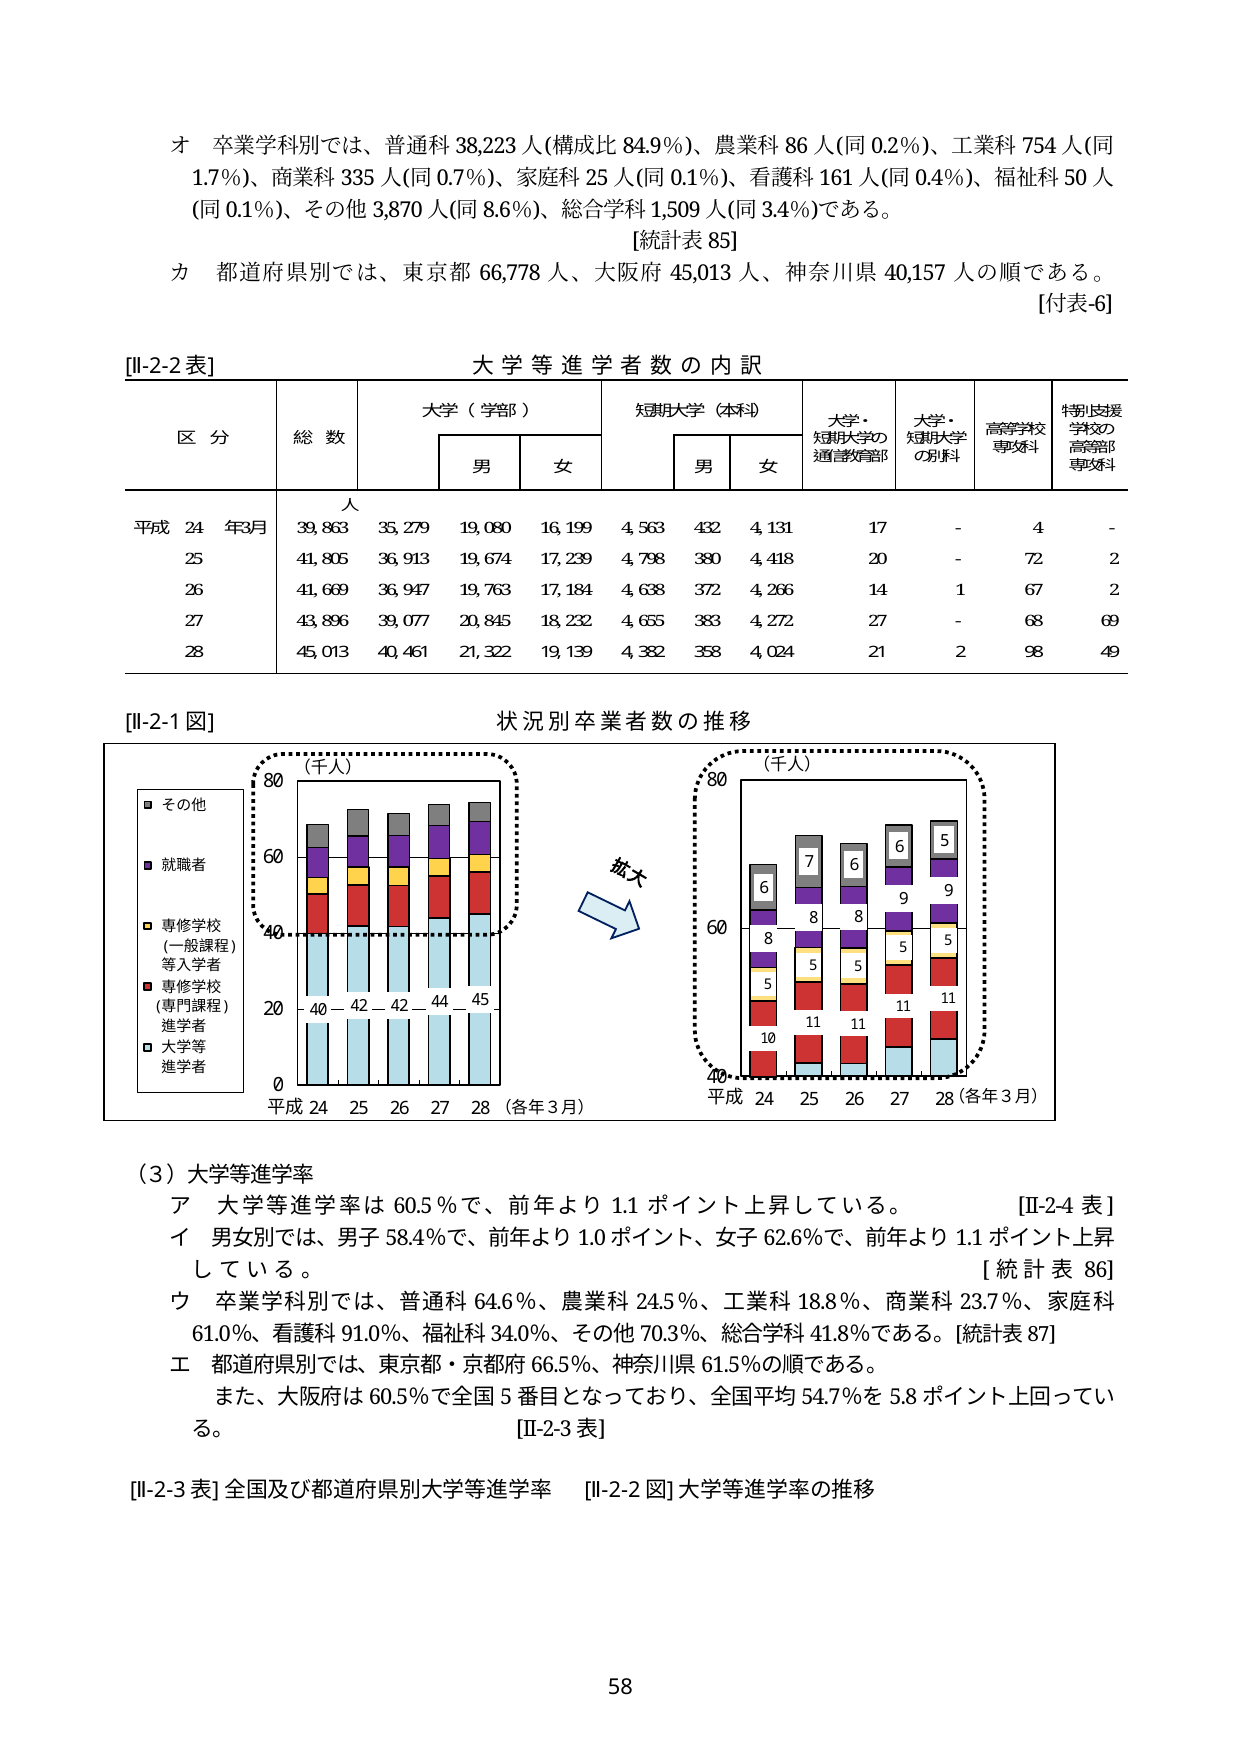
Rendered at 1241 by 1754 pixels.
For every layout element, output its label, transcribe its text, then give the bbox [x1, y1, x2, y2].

text （３）大学等進学率 [125, 1157, 1116, 1188]
text ウ 卒業学科別では、普通科64.6％、農業科24.5％、工業科18.8％、商業科23.7％、家庭科61.0％、看護科91.0％、福祉科34.0％、その他70.3％、総合学科41.8％である。[統計表87] [169, 1284, 1116, 1347]
text オ 卒業学科別では、普通科38,223人(構成比84.9％)、農業科86人(同0.2％)、工業科754人(同1.7％)、商業科335人(同0.7％)、家庭科25人(同0.1％)、看護科161人(同0.4％)、福祉科50人(同0.1％)、その他3,870人(同8.6％)、総合学科1,509人(同3.4％)である。 [169, 129, 1115, 223]
text [Ⅱ-2-2表] 大学等進学者数の内訳 [125, 348, 1116, 379]
text エ 都道府県別では、東京都・京都府66.5％、神奈川県61.5％の順である。 [125, 1347, 1116, 1379]
text イ 男女別では、男子58.4％で、前年より1.0ポイント、女子62.6％で、前年より1.1ポイント上昇している。 [統計表86] [169, 1220, 1116, 1284]
text カ 都道府県別では、東京都66,778人、大阪府45,013人、神奈川県40,157人の順である。 [付表-6] [169, 255, 1116, 318]
text [Ⅱ-2-1図] 状況別卒業者数の推移 [125, 704, 1113, 736]
text [Ⅱ-2-3表] 全国及び都道府県別大学等進学率 [Ⅱ-2-2図] 大学等進学率の推移 [125, 1472, 1113, 1504]
text [統計表85] [125, 223, 1115, 255]
text ア 大学等進学率は60.5％で、前年より1.1ポイント上昇している。 [Ⅱ-2-4表] [125, 1188, 1116, 1220]
text また、大阪府は60.5％で全国5番目となっており、全国平均54.7％を5.8ポイント上回っている。 [Ⅱ-2-3表] [192, 1379, 1116, 1443]
